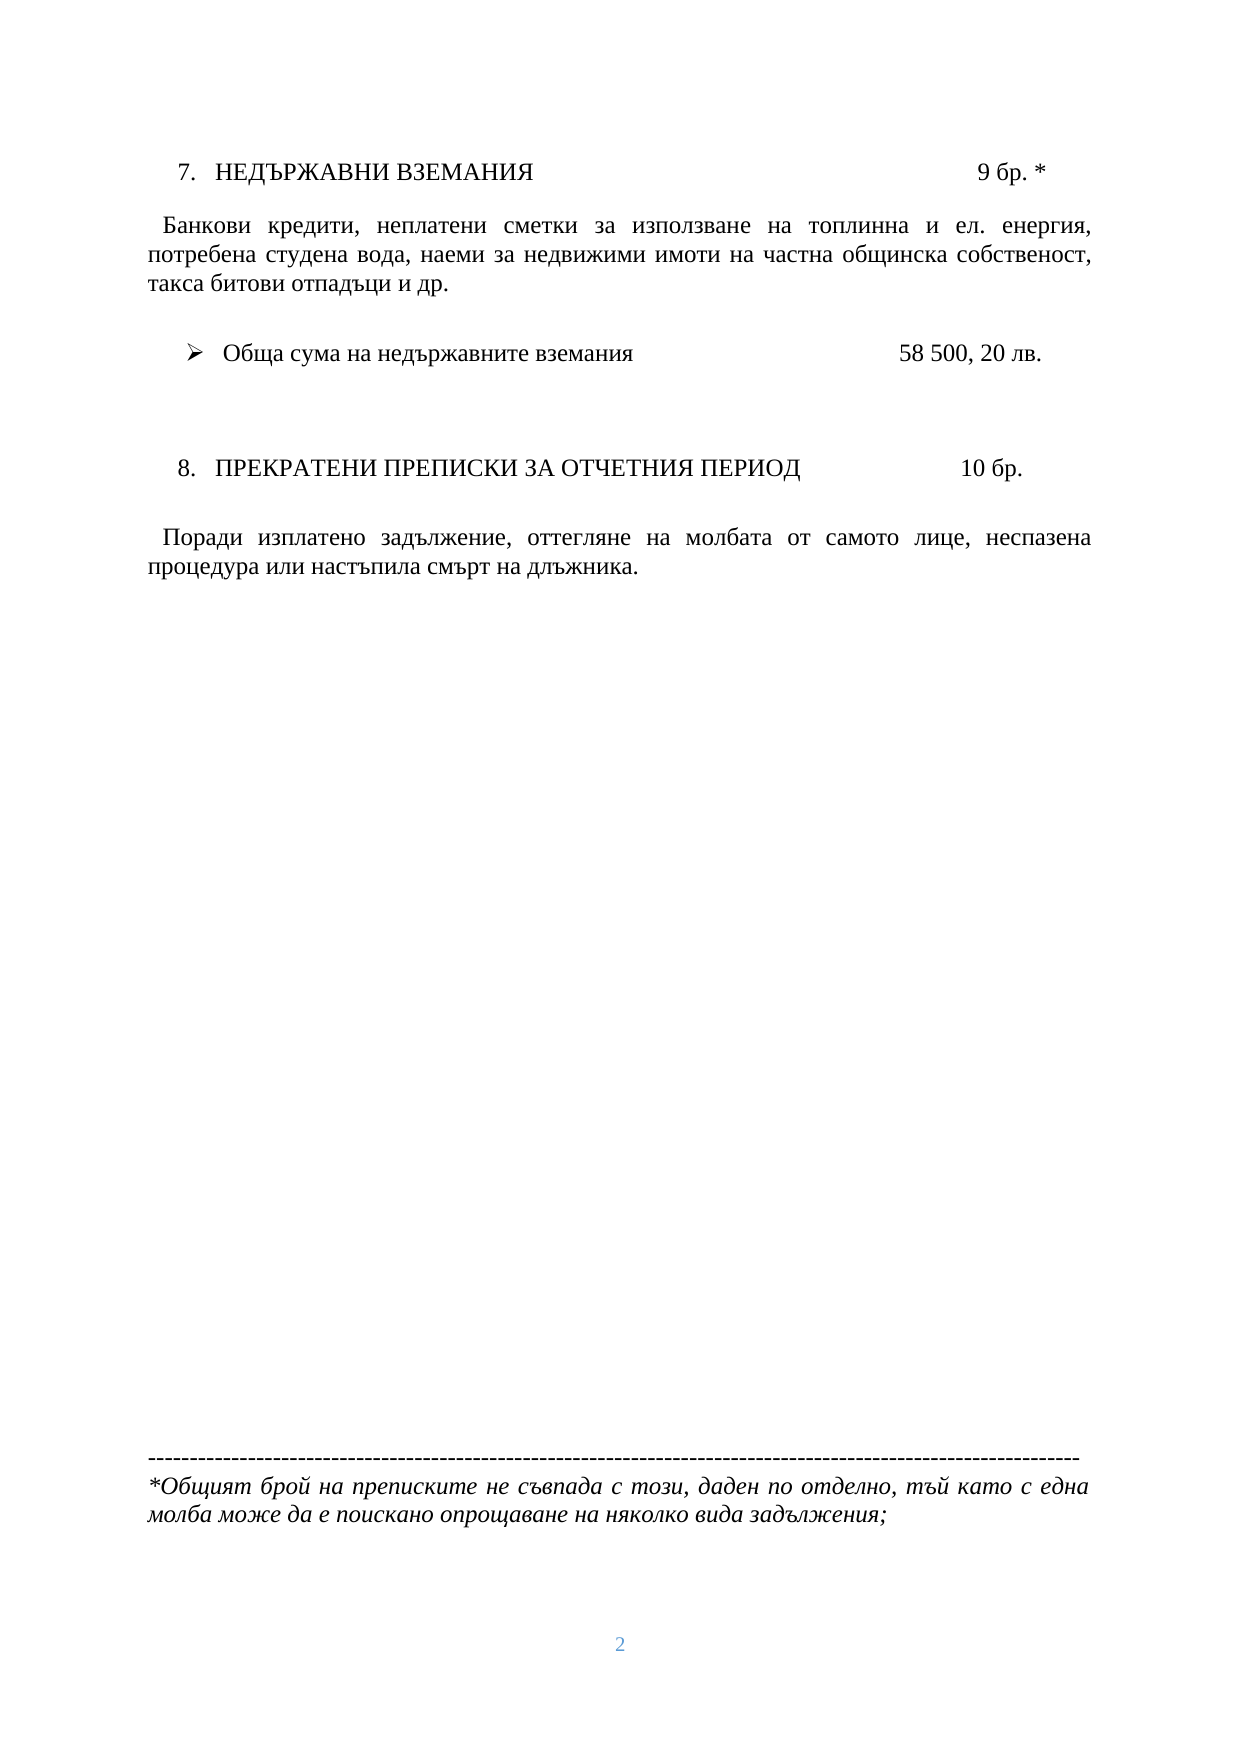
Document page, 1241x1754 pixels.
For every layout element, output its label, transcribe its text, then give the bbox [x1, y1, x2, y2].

list ПРЕКРАТЕНИ ПРЕПИСКИ ЗА ОТЧЕТНИЯ ПЕРИОД 10 бр. [177, 453, 1093, 481]
list НЕДЪРЖАВНИ ВЗЕМАНИЯ 9 бр. * [177, 157, 1093, 186]
list Обща сума на недържавните вземания 58 500, 20 лв. [185, 338, 1093, 366]
text ----------------------------------------------------------------------------------------------------------------*Общият брой на преписките не съвпада с този, даден по отделно, тъй като с една молба може да е поискано опрощаване на няколко вида задължения; [148, 1442, 1093, 1528]
text Банкови кредити, неплатени сметки за използване на топлинна и ел. енергия, потребена студена вода, наеми за недвижими имоти на частна общинска собственост, такса битови отпадъци и др. [148, 211, 1093, 297]
text Поради изплатено задължение, оттегляне на молбата от самото лице, неспазена процедура или настъпила смърт на длъжника. [148, 522, 1093, 579]
